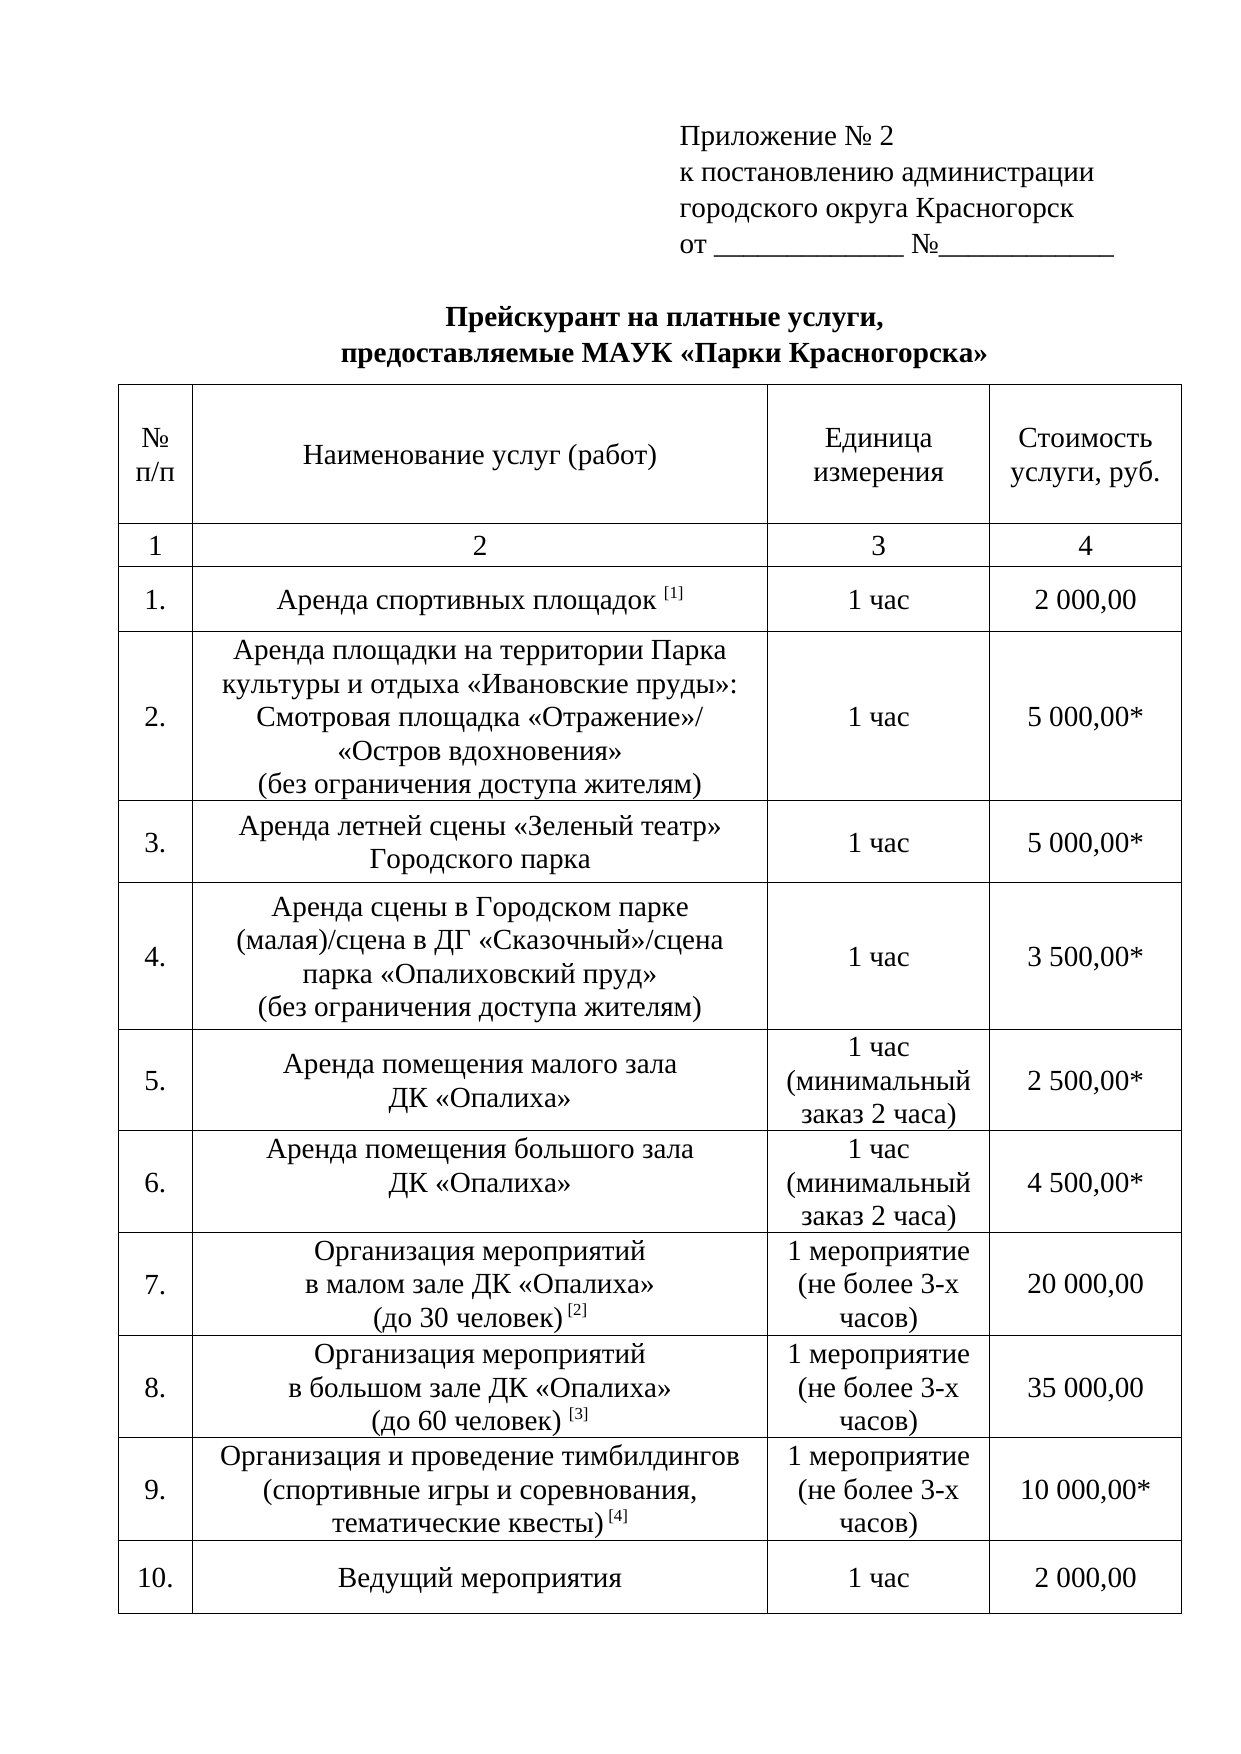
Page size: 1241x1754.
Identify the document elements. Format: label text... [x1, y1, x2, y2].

text предоставляемые МАУК «Парки Красногорска» [177, 335, 1152, 368]
table_cell 1 час [768, 801, 989, 882]
table_cell Организация мероприятий в большом зале ДК «Опалиха» (до 60 человек) [3] [193, 1336, 767, 1437]
table_cell 3. [119, 801, 192, 882]
table_cell 2 500,00* [990, 1030, 1181, 1130]
table_cell Аренда площадки на территории Парка культуры и отдыха «Ивановские пруды»: Смотровая площадка «Отражение»/ «Остров вдохновения» (без ограничения доступа жителям) [193, 632, 767, 800]
table_cell 9. [119, 1438, 192, 1540]
table_cell 1 час (минимальный заказ 2 часа) [768, 1030, 989, 1130]
table_cell 6. [119, 1131, 192, 1232]
text Прейскурант на платные услуги, [177, 299, 1152, 332]
table_cell Организация мероприятий в малом зале ДК «Опалиха» (до 30 человек) [2] [193, 1233, 767, 1335]
table_cell 4 [990, 524, 1181, 566]
table_cell 2 000,00 [990, 1541, 1181, 1612]
table_cell 2. [119, 632, 192, 800]
text к постановлению администрации городского округа Красногорск [679, 154, 1152, 224]
table_cell 3 [768, 524, 989, 566]
table_cell 1 час [768, 567, 989, 631]
table_cell 1 час [768, 1541, 989, 1612]
table_cell 5. [119, 1030, 192, 1130]
table_cell Аренда помещения большого зала ДК «Опалиха» [193, 1131, 767, 1232]
table_header Стоимость услуги, руб. [990, 385, 1181, 523]
text Приложение № 2 [679, 118, 1152, 152]
table_header Единица измерения [768, 385, 989, 523]
table_cell 35 000,00 [990, 1336, 1181, 1437]
table_cell 1 час [768, 883, 989, 1028]
table_cell 1 мероприятие (не более 3-х часов) [768, 1438, 989, 1540]
table_cell 8. [119, 1336, 192, 1437]
table_cell 10. [119, 1541, 192, 1612]
text от _____________ №____________ [679, 227, 1152, 260]
table_cell 5 000,00* [990, 801, 1181, 882]
table_cell Ведущий мероприятия [193, 1541, 767, 1612]
table_cell 2 [193, 524, 767, 566]
table_cell 1 час [768, 632, 989, 800]
table_cell 4. [119, 883, 192, 1028]
table_cell 1 час (минимальный заказ 2 часа) [768, 1131, 989, 1232]
table_cell 1 [119, 524, 192, 566]
table_cell 10 000,00* [990, 1438, 1181, 1540]
table_cell 5 000,00* [990, 632, 1181, 800]
table_cell 1 мероприятие (не более 3-х часов) [768, 1233, 989, 1335]
table_cell 2 000,00 [990, 567, 1181, 631]
table_cell Аренда сцены в Городском парке (малая)/сцена в ДГ «Сказочный»/сцена парка «Опалиховский пруд» (без ограничения доступа жителям) [193, 883, 767, 1028]
table_header № п/п [119, 385, 192, 523]
table_cell Аренда летней сцены «Зеленый театр» Городского парка [193, 801, 767, 882]
table_cell Аренда помещения малого зала ДК «Опалиха» [193, 1030, 767, 1130]
table_cell Организация и проведение тимбилдингов (спортивные игры и соревнования, тематические квесты) [4] [193, 1438, 767, 1540]
table_cell 7. [119, 1233, 192, 1335]
table_cell 1 мероприятие (не более 3-х часов) [768, 1336, 989, 1437]
table_cell Аренда спортивных площадок [1] [193, 567, 767, 631]
table_cell 1. [119, 567, 192, 631]
table_cell 20 000,00 [990, 1233, 1181, 1335]
table_cell 3 500,00* [990, 883, 1181, 1028]
table_cell 4 500,00* [990, 1131, 1181, 1232]
table_header Наименование услуг (работ) [193, 385, 767, 523]
